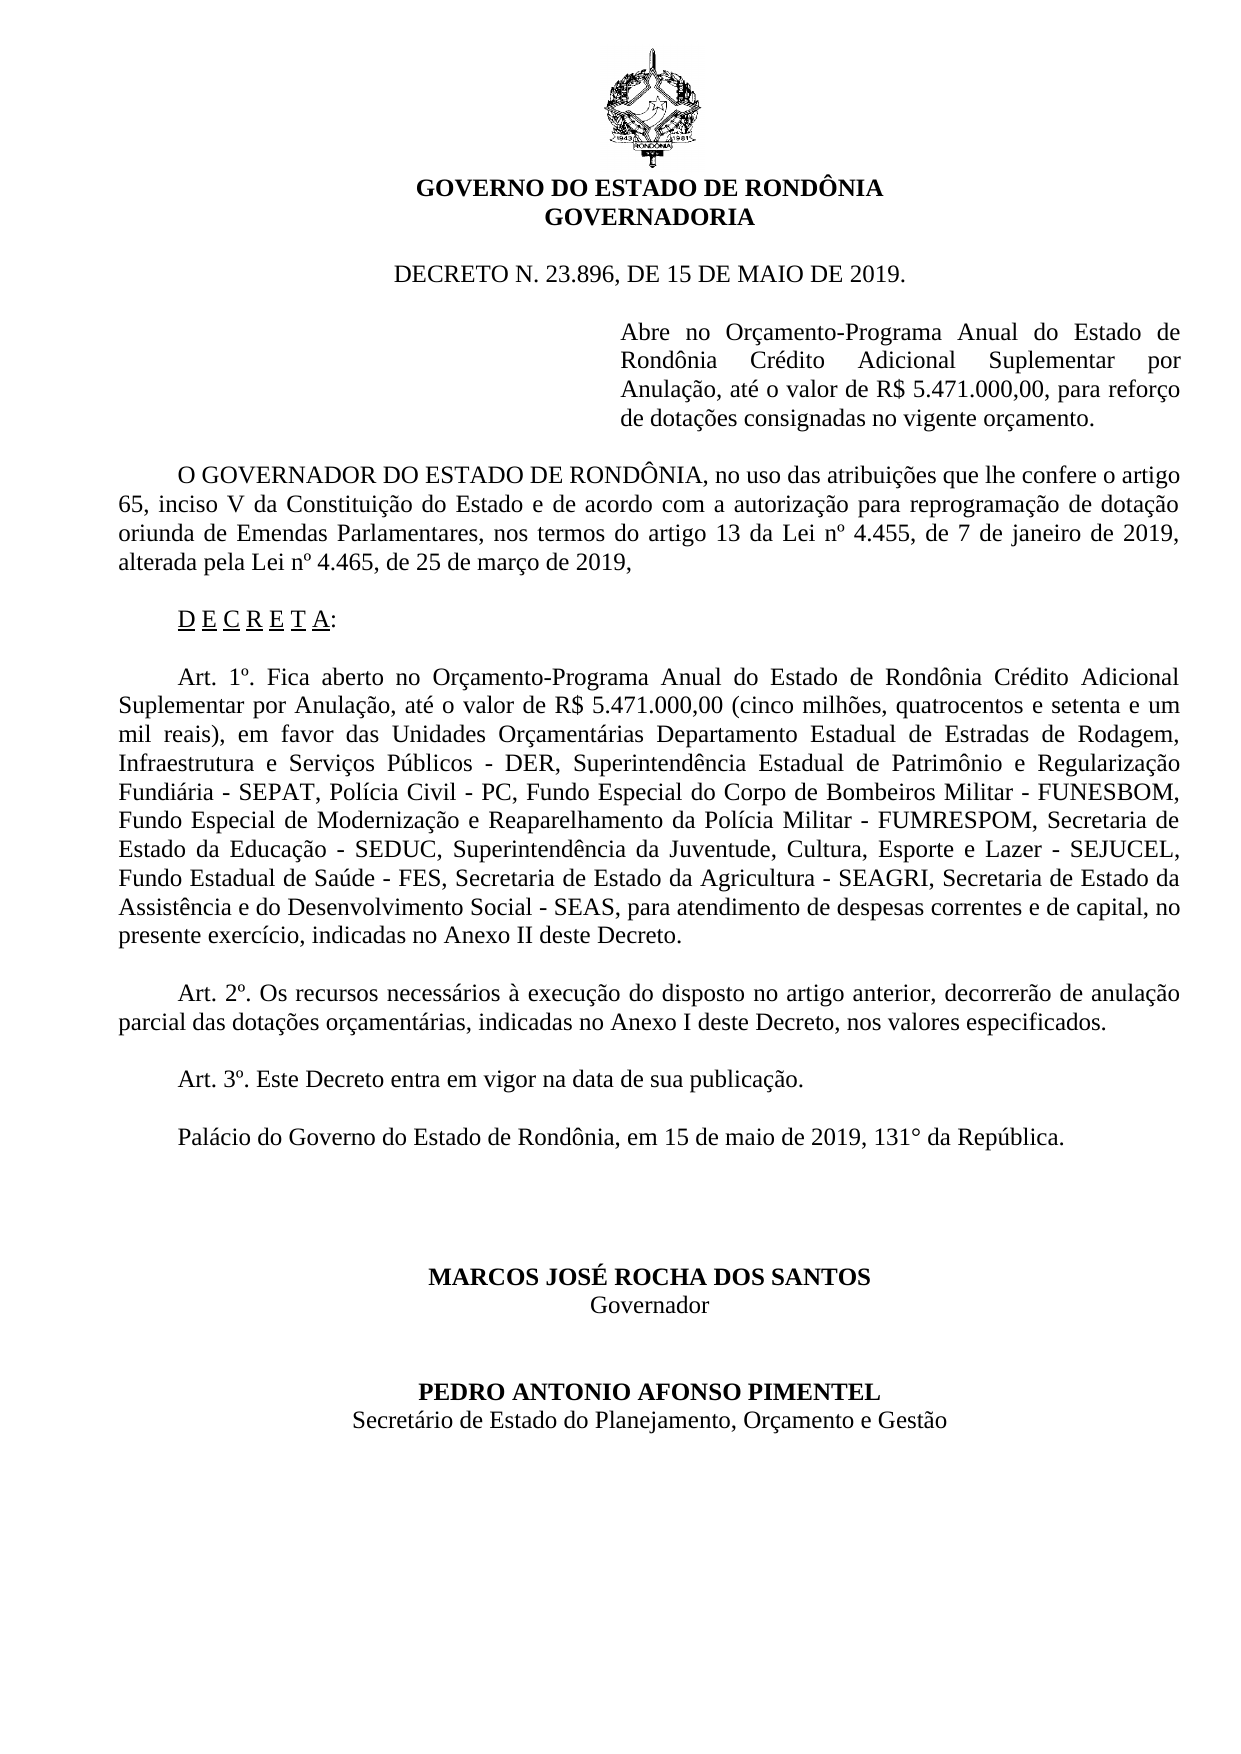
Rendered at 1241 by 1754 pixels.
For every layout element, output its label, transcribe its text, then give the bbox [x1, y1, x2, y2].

text Palácio do Governo do Estado de Rondônia, em 15 de maio de 2019, 131° da República. [118, 1122, 1181, 1151]
text DECRETO N. 23.896, DE 15 DE MAIO DE 2019. [118, 259, 1181, 288]
text Art. 1º. Fica aberto no Orçamento-Programa Anual do Estado de Rondônia Crédito Adicional Suplementar por Anulação, até o valor de R$ 5.471.000,00 (cinco milhões, quatrocentos e setenta e um mil reais), em favor das Unidades Orçamentárias Departamento Estadual de Estradas de Rodagem, Infraestrutura e Serviços Públicos - DER, Superintendência Estadual de Patrimônio e Regularização Fundiária - SEPAT, Polícia Civil - PC, Fundo Especial do Corpo de Bombeiros Militar - FUNESBOM, Fundo Especial de Modernização e Reaparelhamento da Polícia Militar - FUMRESPOM, Secretaria de Estado da Educação - SEDUC, Superintendência da Juventude, Cultura, Esporte e Lazer - SEJUCEL, Fundo Estadual de Saúde - FES, Secretaria de Estado da Agricultura - SEAGRI, Secretaria de Estado da Assistência e do Desenvolvimento Social - SEAS, para atendimento de despesas correntes e de capital, no presente exercício, indicadas no Anexo II deste Decreto. [118, 662, 1181, 949]
text O GOVERNADOR DO ESTADO DE RONDÔNIA, no uso das atribuições que lhe confere o artigo 65, inciso V da Constituição do Estado e de acordo com a autorização para reprogramação de dotação oriunda de Emendas Parlamentares, nos termos do artigo 13 da Lei nº 4.455, de 7 de janeiro de 2019, alterada pela Lei nº 4.465, de 25 de março de 2019, [118, 461, 1181, 576]
text Art. 2º. Os recursos necessários à execução do disposto no artigo anterior, decorrerão de anulação parcial das dotações orçamentárias, indicadas no Anexo I deste Decreto, nos valores especificados. [118, 978, 1181, 1036]
text Art. 3º. Este Decreto entra em vigor na data de sua publicação. [118, 1064, 1181, 1093]
text D E C R E T A: [118, 604, 1181, 633]
text MARCOS JOSÉ ROCHA DOS SANTOS Governador PEDRO ANTONIO AFONSO PIMENTEL Secretário de Estado do Planejamento, Orçamento e Gestão [118, 1233, 1181, 1463]
text Abre no Orçamento-Programa Anual do Estado de Rondônia Crédito Adicional Suplementar por Anulação, até o valor de R$ 5.471.000,00, para reforço de dotações consignadas no vigente orçamento. [620, 317, 1181, 432]
